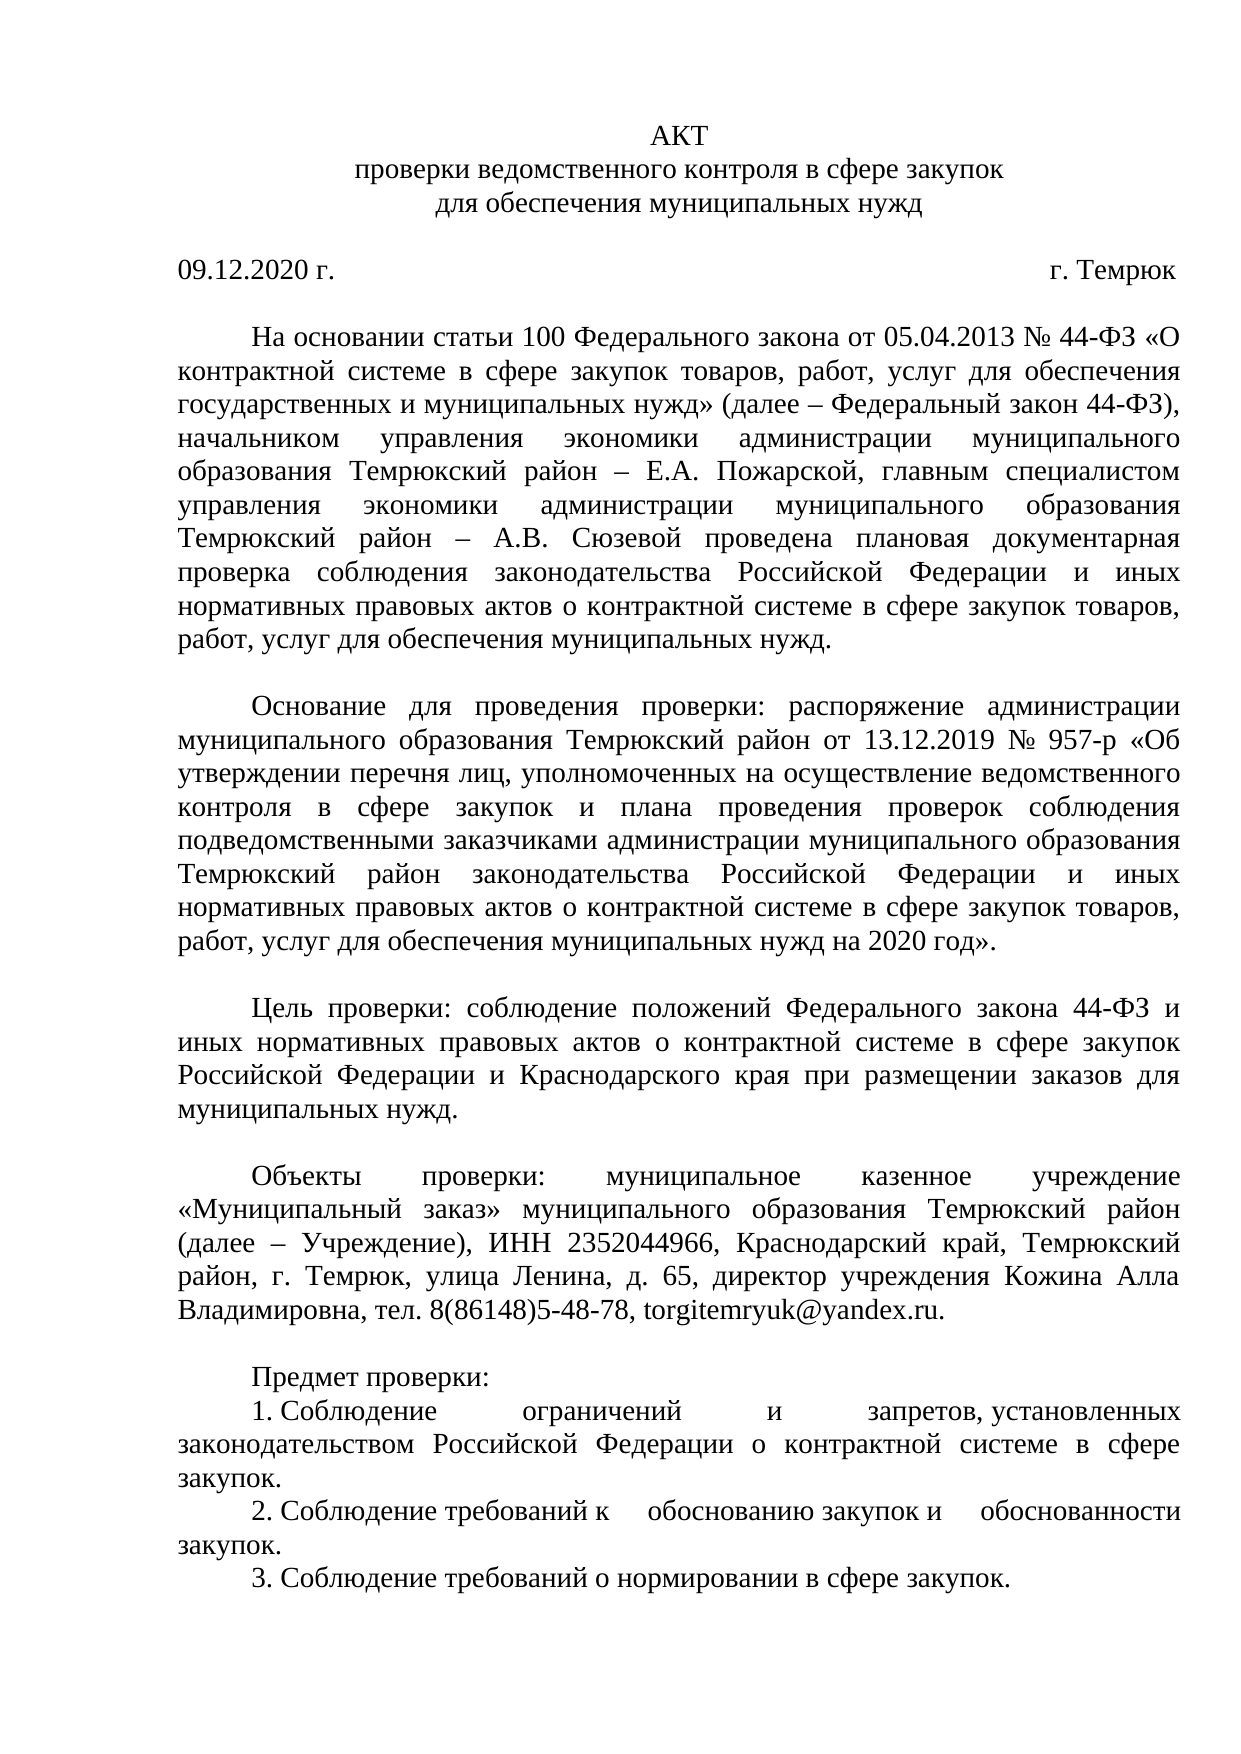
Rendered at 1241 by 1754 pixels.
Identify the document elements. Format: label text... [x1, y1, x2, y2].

text для обеспечения муниципальных нужд [177, 185, 1181, 219]
text Основание для проведения проверки: распоряжение администрации муниципального образования Темрюкский район от 13.12.2019 № 957-р «Об утверждении перечня лиц, уполномоченных на осуществление ведомственного контроля в сфере закупок и плана проведения проверок соблюдения подведомственными заказчиками администрации муниципального образования Темрюкский район законодательства Российской Федерации и иных нормативных правовых актов о контрактной системе в сфере закупок товаров, работ, услуг для обеспечения муниципальных нужд на 2020 год». [177, 688, 1181, 957]
text 1. Соблюдение ограничений и запретов, установленных законодательством Российской Федерации о контрактной системе в сфере закупок. [177, 1393, 1181, 1493]
text 3. Соблюдение требований о нормировании в сфере закупок. [177, 1560, 1181, 1594]
text Цель проверки: соблюдение положений Федерального закона 44-ФЗ и иных нормативных правовых актов о контрактной системе в сфере закупок Российской Федерации и Краснодарского края при размещении заказов для муниципальных нужд. [177, 990, 1181, 1124]
text Предмет проверки: [177, 1359, 1181, 1393]
text АКТ [177, 118, 1181, 152]
text На основании статьи 100 Федерального закона от 05.04.2013 № 44-ФЗ «О контрактной системе в сфере закупок товаров, работ, услуг для обеспечения государственных и муниципальных нужд» (далее – Федеральный закон 44-ФЗ), начальником управления экономики администрации муниципального образования Темрюкский район – Е.А. Пожарской, главным специалистом управления экономики администрации муниципального образования Темрюкский район – А.В. Сюзевой проведена плановая документарная проверка соблюдения законодательства Российской Федерации и иных нормативных правовых актов о контрактной системе в сфере закупок товаров, работ, услуг для обеспечения муниципальных нужд. [177, 319, 1181, 655]
text Объекты проверки: муниципальное казенное учреждение «Муниципальный заказ» муниципального образования Темрюкский район (далее – Учреждение), ИНН 2352044966, Краснодарский край, Темрюкский район, г. Темрюк, улица Ленина, д. 65, директор учреждения Кожина Алла Владимировна, тел. 8(86148)5-48-78, torgitemryuk@yandex.ru. [177, 1158, 1181, 1326]
text проверки ведомственного контроля в сфере закупок [177, 152, 1181, 185]
text 09.12.2020 г. г. Темрюк [177, 252, 1181, 286]
text 2. Соблюдение требований к обоснованию закупок и обоснованности закупок. [177, 1493, 1181, 1560]
